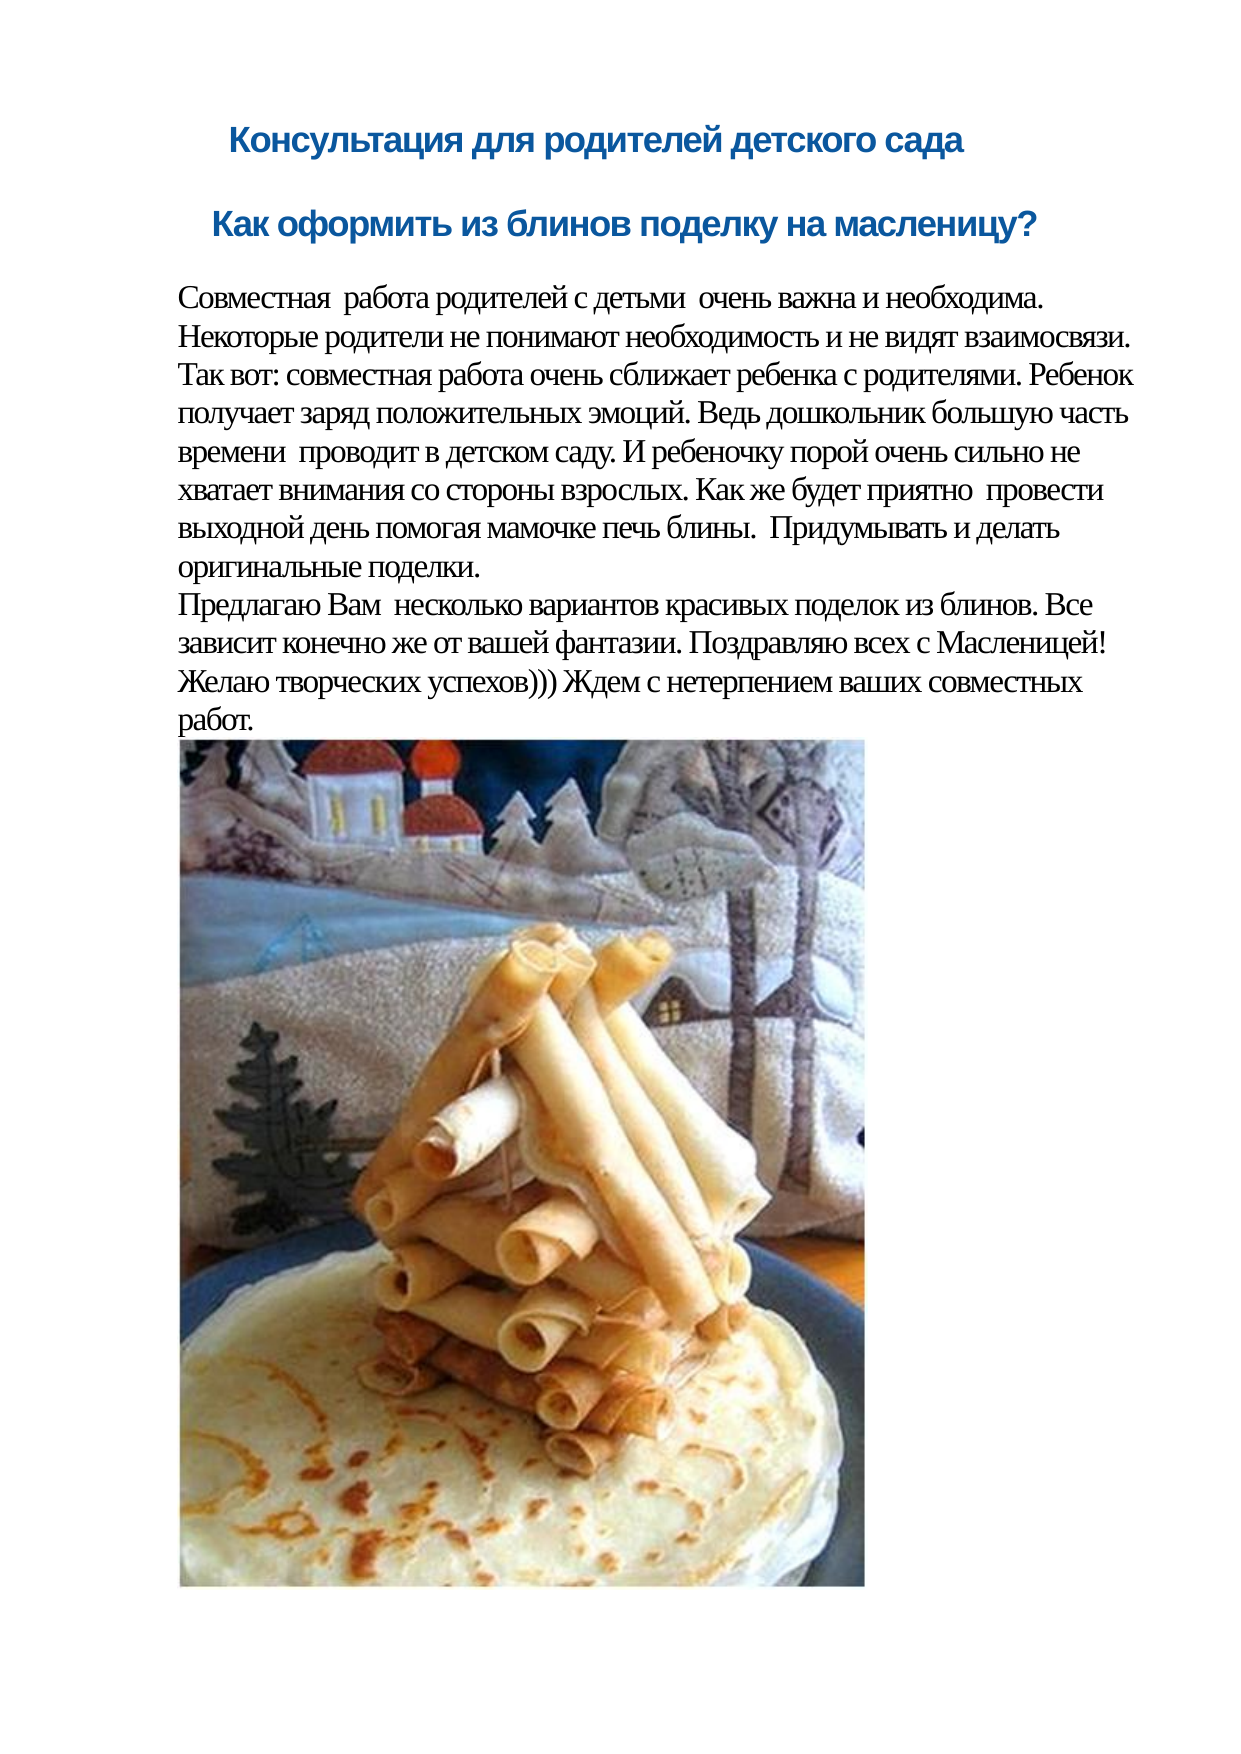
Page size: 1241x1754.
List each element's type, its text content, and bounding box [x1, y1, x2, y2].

text Как оформить из блинов поделку на масленицу? [177, 202, 1152, 244]
text Предлагаю Вам несколько вариантов красивых поделок из блинов. Все зависит конечно же от вашей фантазии. Поздравляю всех с Масленицей! Желаю творческих успехов))) Ждем с нетерпением ваших совместных работ. [177, 584, 1152, 738]
picture [177, 737, 868, 1590]
text Консультация для родителей детского сада [177, 118, 1152, 160]
text Совместная работа родителей с детьми очень важна и необходима. Некоторые родители не понимают необходимость и не видят взаимосвязи. [177, 278, 1152, 354]
text Так вот: совместная работа очень сближает ребенка с родителями. Ребенок получает заряд положительных эмоций. Ведь дошкольник большую часть времени проводит в детском саду. И ребеночку порой очень сильно не хватает внимания со стороны взрослых. Как же будет приятно провести выходной день помогая мамочке печь блины. Придумывать и делать оригинальные поделки. [177, 354, 1152, 584]
